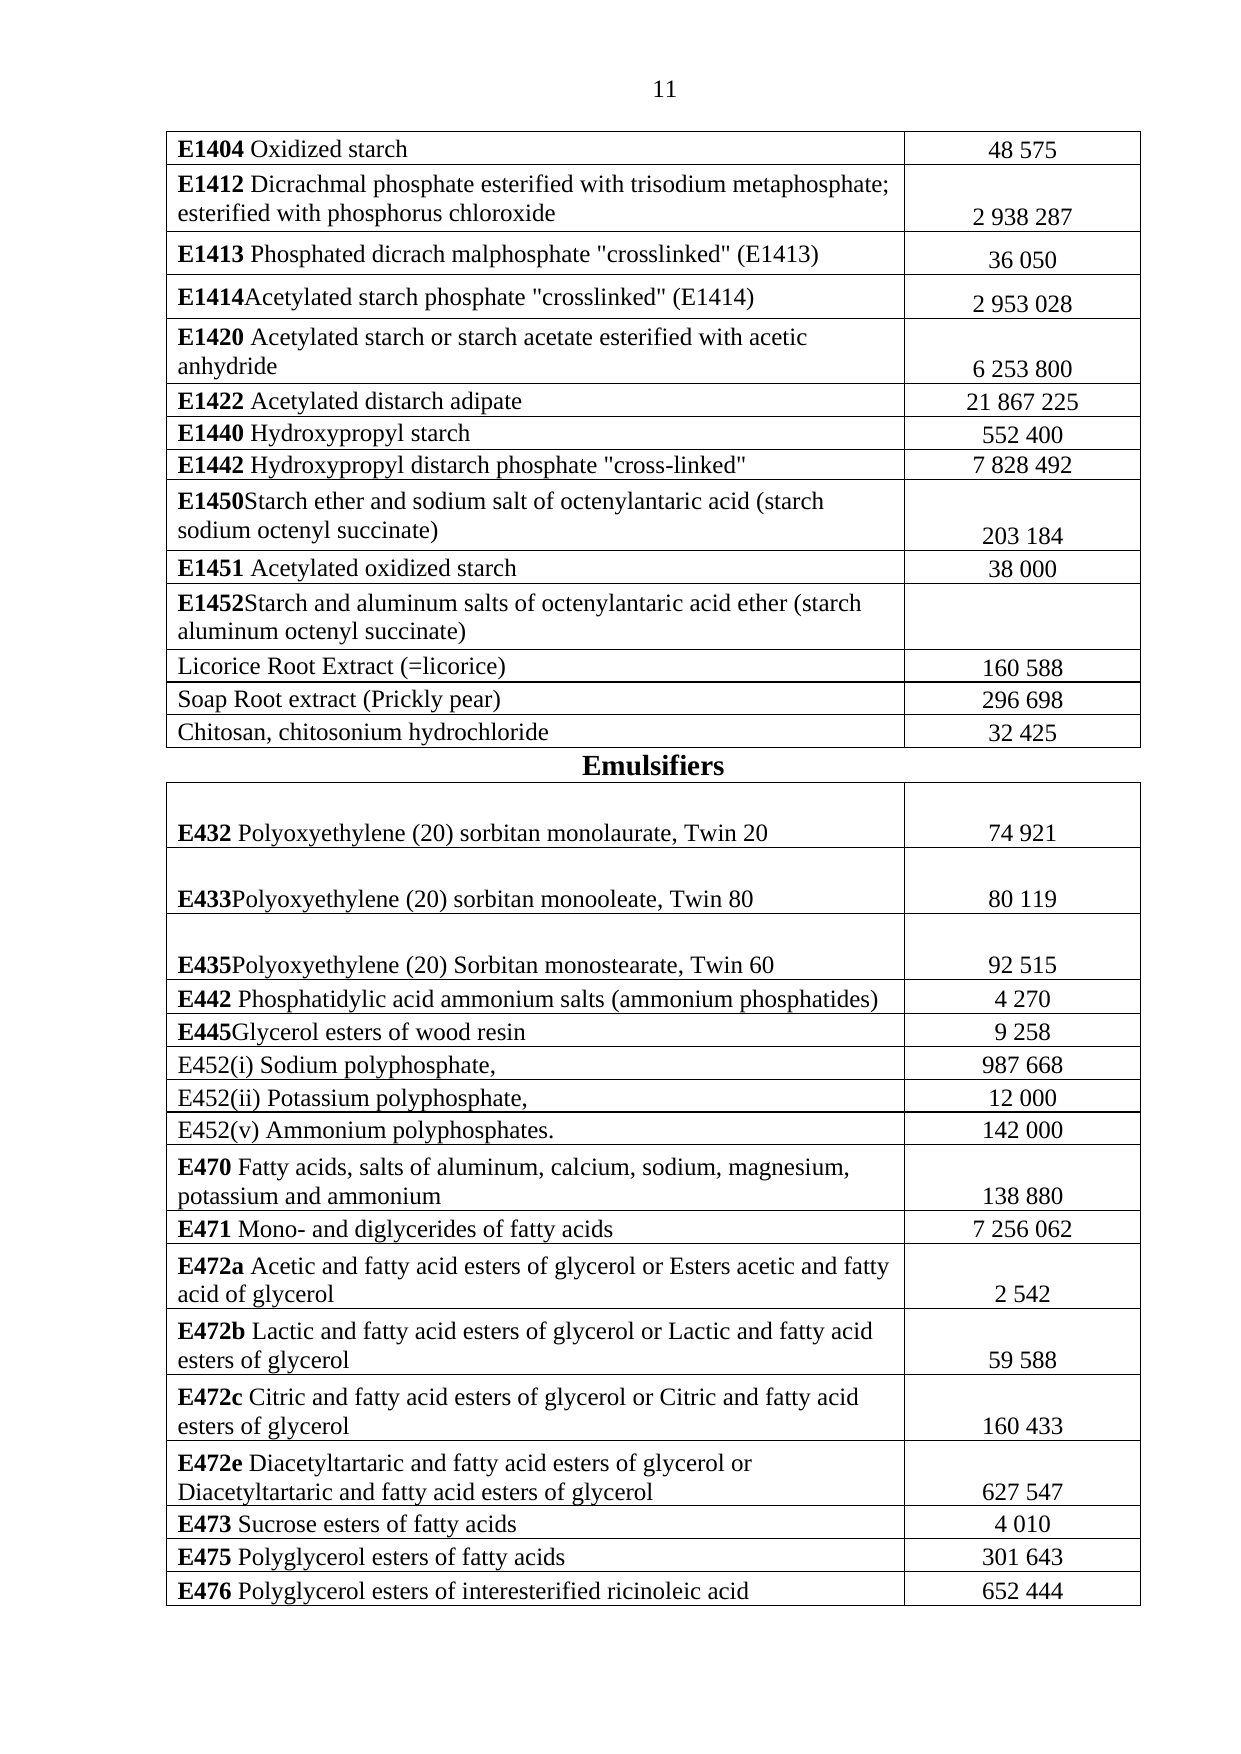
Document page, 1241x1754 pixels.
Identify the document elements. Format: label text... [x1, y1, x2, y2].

table_cell 987 668 [905, 1047, 1140, 1079]
table_cell 160 588 [905, 650, 1140, 681]
table_cell E1450Starch ether and sodium salt of octenylantaric acid (starch sodium octenyl succinate) [167, 480, 904, 550]
table_cell 92 515 [905, 914, 1140, 978]
table_cell E442 Phosphatidylic acid ammonium salts (ammonium phosphatides) [167, 980, 904, 1013]
table_cell E476 Polyglycerol esters of interesterified ricinoleic acid [167, 1572, 904, 1604]
table_cell 652 444 [905, 1572, 1140, 1604]
table_cell 32 425 [905, 715, 1140, 747]
table_cell E472b Lactic and fatty acid esters of glycerol or Lactic and fatty acid esters of glycerol [167, 1309, 904, 1374]
table_cell E473 Sucrose esters of fatty acids [167, 1506, 904, 1538]
table_cell 2 938 287 [905, 165, 1140, 231]
table_cell E452(v) Ammonium polyphosphates. [167, 1113, 904, 1144]
table_cell 59 588 [905, 1309, 1140, 1374]
table_cell 160 433 [905, 1375, 1140, 1439]
table_cell E1414Acetylated starch phosphate "crosslinked" (E1414) [167, 275, 904, 318]
table_cell E1452Starch and aluminum salts of octenylantaric acid ether (starch aluminum octenyl succinate) [167, 584, 904, 649]
table_cell E1451 Acetylated oxidized starch [167, 551, 904, 583]
table_cell E1440 Hydroxypropyl starch [167, 417, 904, 449]
table_cell E472a Acetic and fatty acid esters of glycerol or Esters acetic and fatty acid of glycerol [167, 1244, 904, 1308]
table_cell 7 256 062 [905, 1211, 1140, 1243]
table_cell 36 050 [905, 232, 1140, 274]
table_cell E452(ii) Potassium polyphosphate, [167, 1080, 904, 1111]
table_cell Chitosan, chitosonium hydrochloride [167, 715, 904, 747]
table_cell 627 547 [905, 1441, 1140, 1505]
table_cell 80 119 [905, 848, 1140, 913]
table_cell 12 000 [905, 1080, 1140, 1111]
table_cell E1413 Phosphated dicrach malphosphate "crosslinked" (E1413) [167, 232, 904, 274]
table_cell 9 258 [905, 1014, 1140, 1046]
table_cell 6 253 800 [905, 319, 1140, 383]
table_cell E472c Citric and fatty acid esters of glycerol or Citric and fatty acid esters of glycerol [167, 1375, 904, 1439]
table_cell E475 Polyglycerol esters of fatty acids [167, 1539, 904, 1571]
table_cell E452(i) Sodium polyphosphate, [167, 1047, 904, 1079]
table_cell 138 880 [905, 1145, 1140, 1210]
table_cell 7 828 492 [905, 450, 1140, 479]
table_cell 2 542 [905, 1244, 1140, 1308]
table_cell Licorice Root Extract (=licorice) [167, 650, 904, 681]
table_cell 38 000 [905, 551, 1140, 583]
table_cell E432 Polyoxyethylene (20) sorbitan monolaurate, Twin 20 [167, 783, 904, 847]
table_cell E445Glycerol esters of wood resin [167, 1014, 904, 1046]
table_cell E1404 Oxidized starch [167, 132, 904, 164]
table_cell E1422 Acetylated distarch adipate [167, 384, 904, 416]
table_cell E470 Fatty acids, salts of aluminum, calcium, sodium, magnesium, potassium and ammonium [167, 1145, 904, 1210]
table_cell 74 921 [905, 783, 1140, 847]
table_cell 2 953 028 [905, 275, 1140, 318]
table_cell E471 Mono- and diglycerides of fatty acids [167, 1211, 904, 1243]
table_cell 48 575 [905, 132, 1140, 164]
table_cell E1442 Hydroxypropyl distarch phosphate "cross-linked" [167, 450, 904, 479]
table_cell 4 270 [905, 980, 1140, 1013]
table_cell 203 184 [905, 480, 1140, 550]
table_cell E1412 Dicrachmal phosphate esterified with trisodium metaphosphate; esterified with phosphorus chloroxide [167, 165, 904, 231]
table_cell 142 000 [905, 1113, 1140, 1144]
table_cell 301 643 [905, 1539, 1140, 1571]
table_cell 552 400 [905, 417, 1140, 449]
table_cell E472e Diacetyltartaric and fatty acid esters of glycerol or Diacetyltartaric and fatty acid esters of glycerol [167, 1441, 904, 1505]
table_cell 296 698 [905, 683, 1140, 714]
table_cell Soap Root extract (Prickly pear) [167, 683, 904, 714]
table_cell [905, 584, 1140, 649]
table_cell E1420 Acetylated starch or starch acetate esterified with acetic anhydride [167, 319, 904, 383]
table_cell E435Polyoxyethylene (20) Sorbitan monostearate, Twin 60 [167, 914, 904, 978]
table_cell E433Polyoxyethylene (20) sorbitan monooleate, Twin 80 [167, 848, 904, 913]
table_cell Emulsifiers [166, 748, 1140, 782]
table_cell 4 010 [905, 1506, 1140, 1538]
table_cell 21 867 225 [905, 384, 1140, 416]
